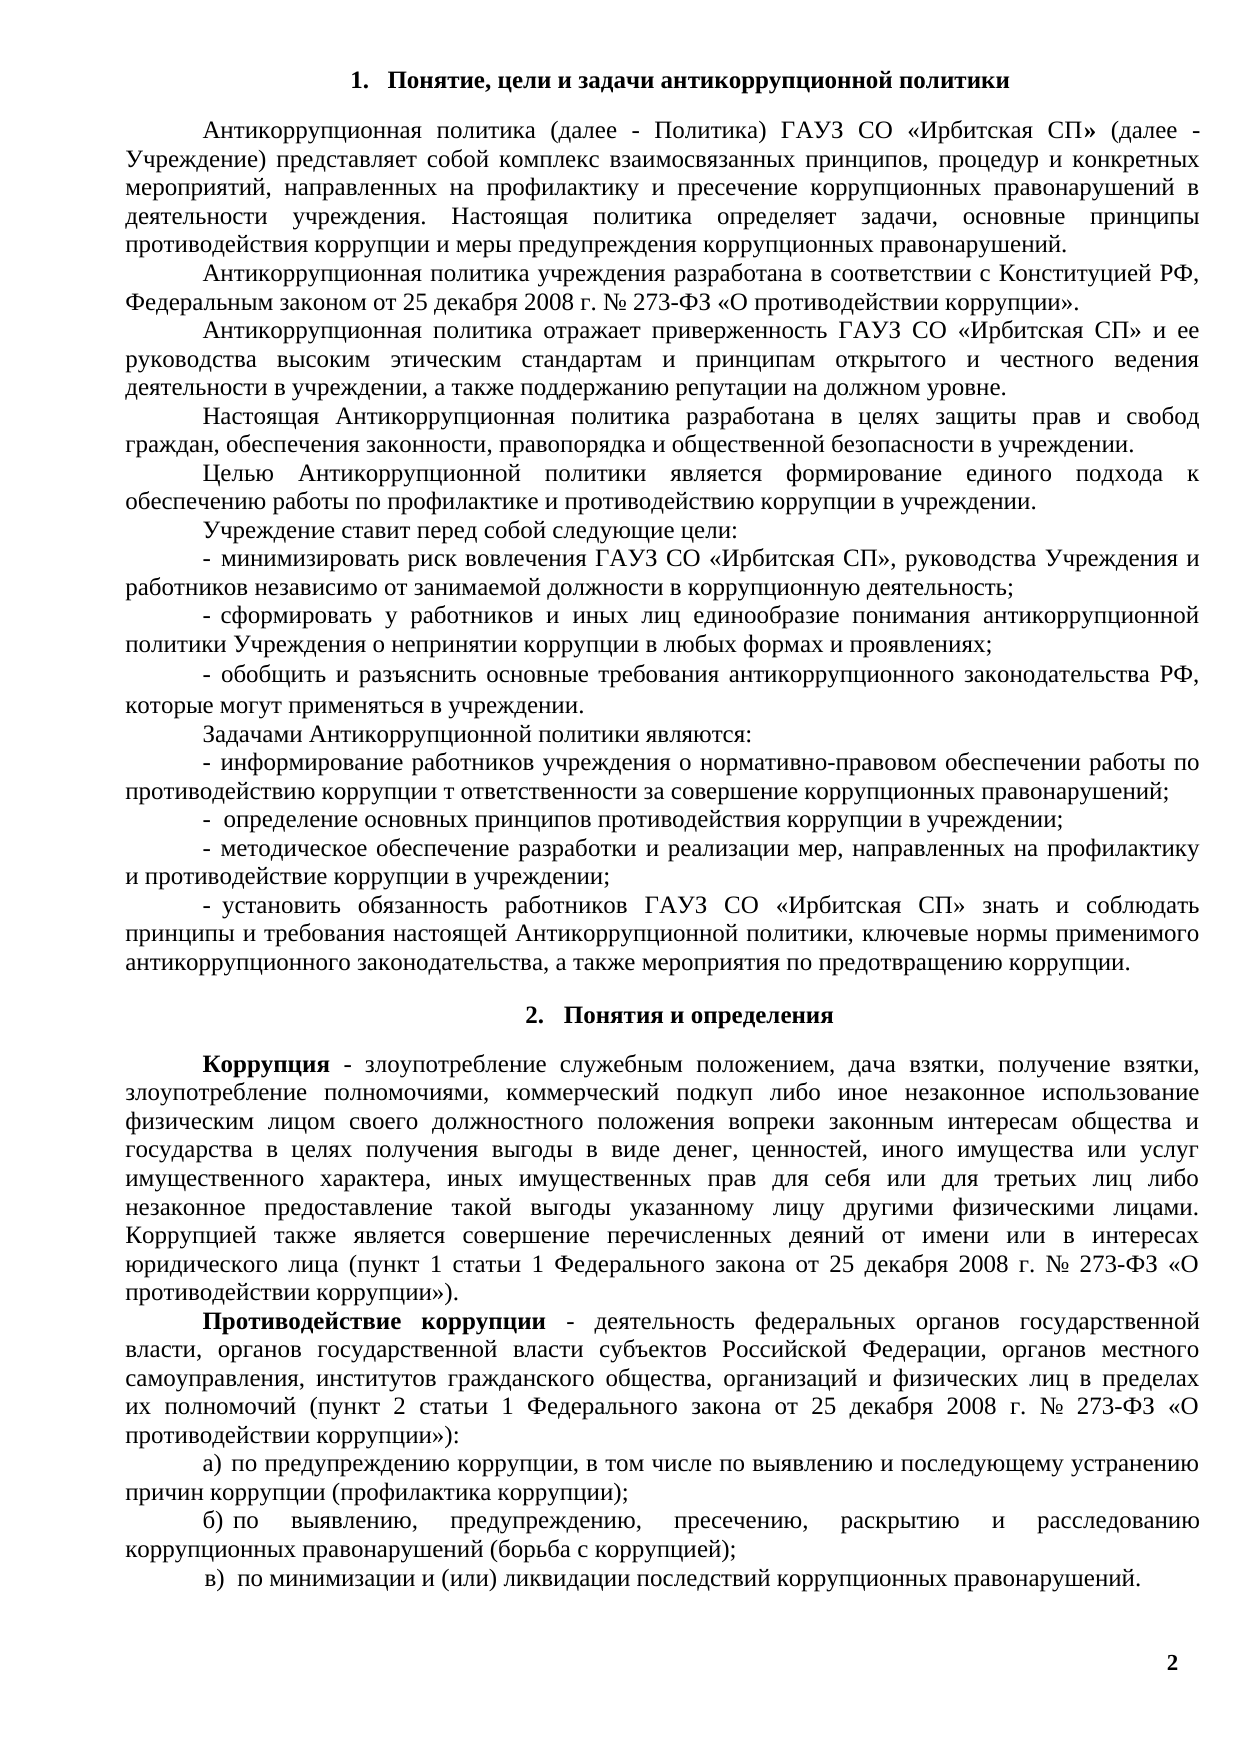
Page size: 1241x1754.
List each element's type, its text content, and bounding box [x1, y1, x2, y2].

list минимизировать риск вовлечения ГАУЗ СО «Ирбитская СП», руководства Учреждения и работников независимо от занимаемой должности в коррупционную деятельность; [125, 544, 1200, 601]
text Настоящая Антикоррупционная политика разработана в целях защиты прав и свобод граждан, обеспечения законности, правопорядка и общественной безопасности в учреждении. [125, 401, 1200, 458]
text Антикоррупционная политика учреждения разработана в соответствии с Конституцией РФ, Федеральным законом от 25 декабря 2008 г. № 273-ФЗ «О противодействии коррупции». [125, 259, 1200, 316]
list определение основных принципов противодействия коррупции в учреждении; [125, 805, 1200, 833]
text а) по предупреждению коррупции, в том числе по выявлению и последующему устранению причин коррупции (профилактика коррупции); [125, 1449, 1200, 1506]
text Целью Антикоррупционной политики является формирование единого подхода к обеспечению работы по профилактике и противодействию коррупции в учреждении. [125, 458, 1200, 516]
list методическое обеспечение разработки и реализации мер, направленных на профилактику и противодействие коррупции в учреждении; [125, 833, 1200, 891]
text Коррупция - злоупотребление служебным положением, дача взятки, получение взятки, злоупотребление полномочиями, коммерческий подкуп либо иное незаконное использование физическим лицом своего должностного положения вопреки законным интересам общества и государства в целях получения выгоды в виде денег, ценностей, иного имущества или услуг имущественного характера, иных имущественных прав для себя или для третьих лиц либо незаконное предоставление такой выгоды указанному лицу другими физическими лицами. Коррупцией также является совершение перечисленных деяний от имени или в интересах юридического лица (пункт 1 статьи 1 Федерального закона от 25 декабря 2008 г. № 273-ФЗ «О противодействии коррупции»). [125, 1049, 1200, 1306]
list информирование работников учреждения о нормативно-правовом обеспечении работы по противодействию коррупции т ответственности за совершение коррупционных правонарушений; [125, 748, 1200, 805]
list обобщить и разъяснить основные требования антикоррупционного законодательства РФ, которые могут применяться в учреждении. [125, 658, 1200, 719]
text Антикоррупционная политика отражает приверженность ГАУЗ СО «Ирбитская СП» и ее руководства высоким этическим стандартам и принципам открытого и честного ведения деятельности в учреждении, а также поддержанию репутации на должном уровне. [125, 316, 1200, 401]
list Понятие, цели и задачи антикоррупционной политики [350, 69, 1200, 94]
list сформировать у работников и иных лиц единообразие понимания антикоррупционной политики Учреждения о непринятии коррупции в любых формах и проявлениях; [125, 601, 1200, 658]
list установить обязанность работников ГАУЗ СО «Ирбитская СП» знать и соблюдать принципы и требования настоящей Антикоррупционной политики, ключевые нормы применимого антикоррупционного законодательства, а также мероприятия по предотвращению коррупции. [125, 891, 1200, 976]
text в) по минимизации и (или) ликвидации последствий коррупционных правонарушений. [125, 1563, 1200, 1592]
text Задачами Антикоррупционной политики являются: [125, 719, 1200, 748]
text Антикоррупционная политика (далее - Политика) ГАУЗ СО «Ирбитская СП» (далее - Учреждение) представляет собой комплекс взаимосвязанных принципов, процедур и конкретных мероприятий, направленных на профилактику и пресечение коррупционных правонарушений в деятельности учреждения. Настоящая политика определяет задачи, основные принципы противодействия коррупции и меры предупреждения коррупционных правонарушений. [125, 116, 1200, 259]
list Понятия и определения [525, 1004, 1200, 1029]
text б) по выявлению, предупреждению, пресечению, раскрытию и расследованию коррупционных правонарушений (борьба с коррупцией); [125, 1506, 1200, 1563]
text Противодействие коррупции - деятельность федеральных органов государственной власти, органов государственной власти субъектов Российской Федерации, органов местного самоуправления, институтов гражданского общества, организаций и физических лиц в пределах их полномочий (пункт 2 статьи 1 Федерального закона от 25 декабря 2008 г. № 273-ФЗ «О противодействии коррупции»): [125, 1306, 1200, 1449]
text Учреждение ставит перед собой следующие цели: [125, 516, 1200, 544]
